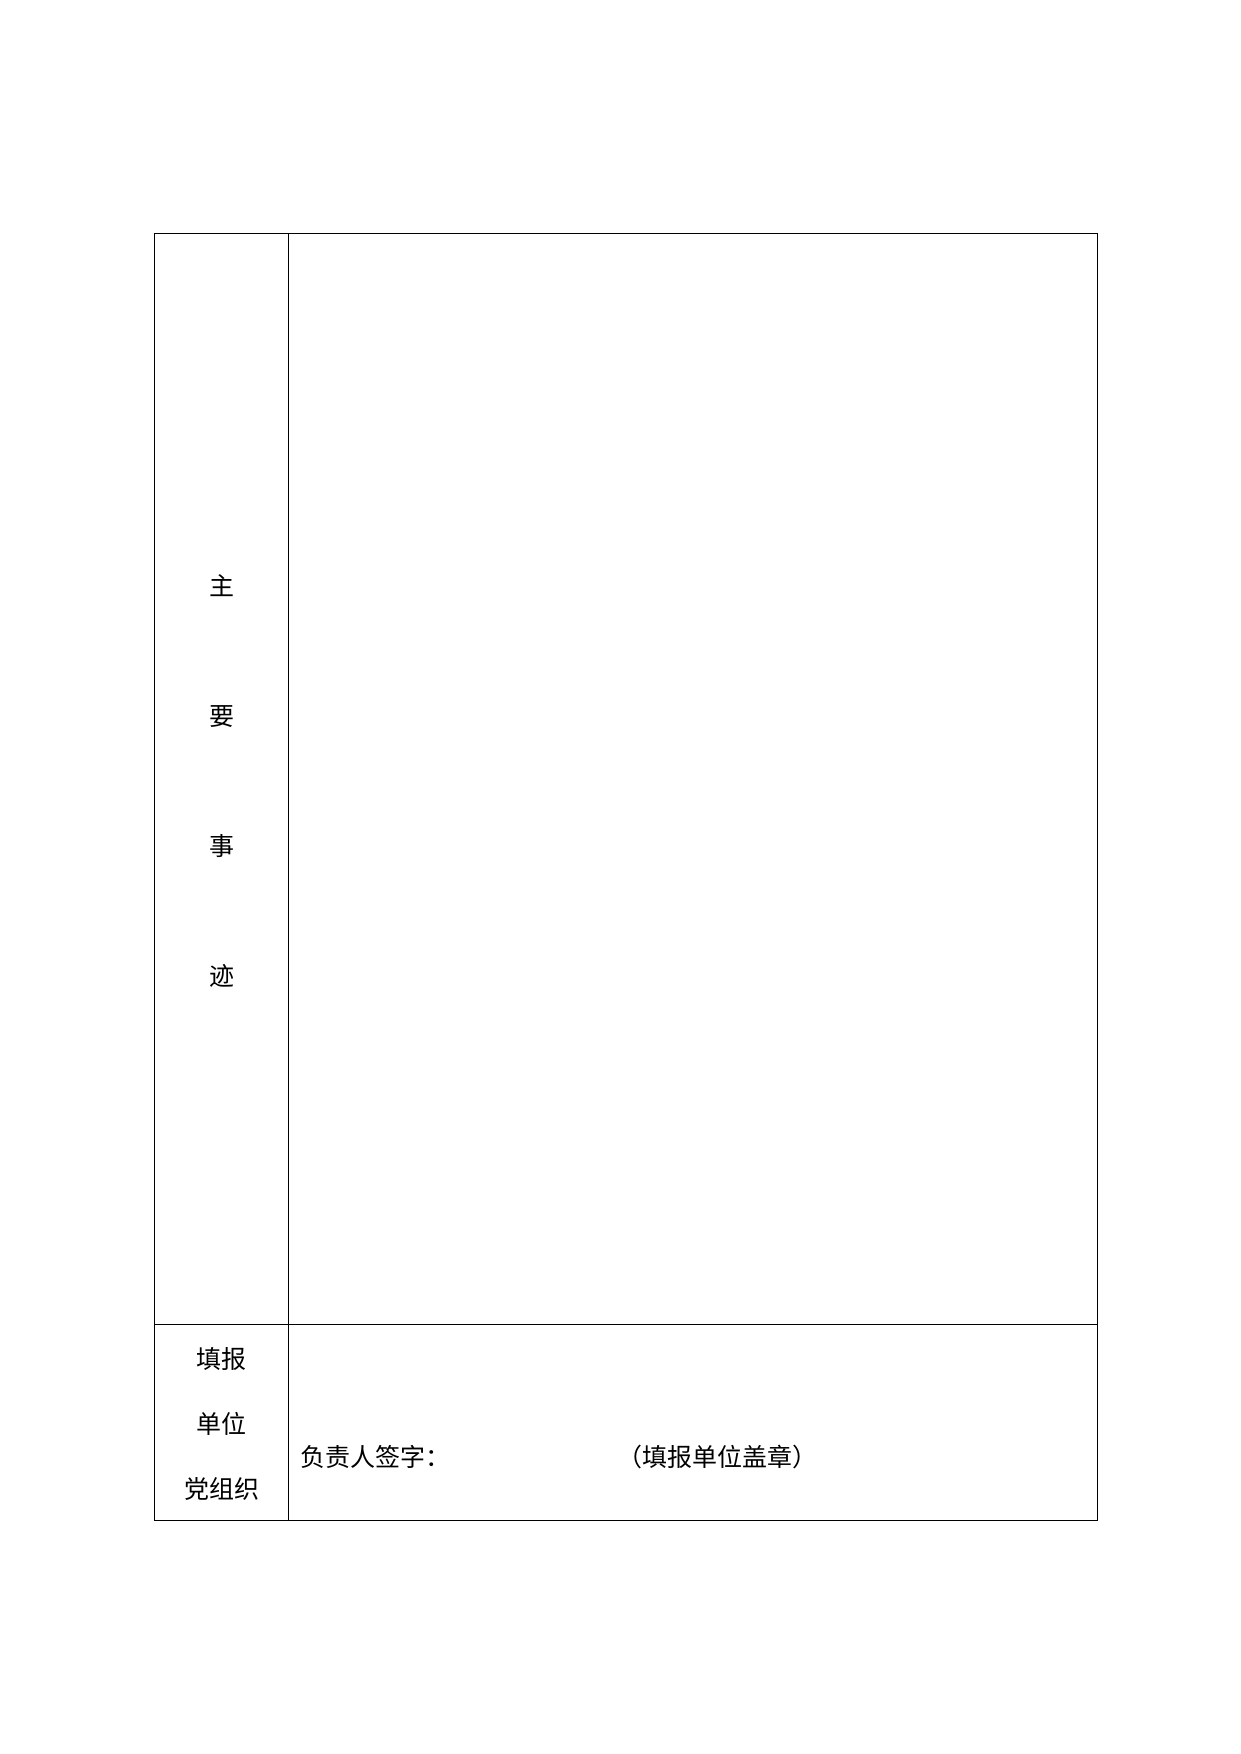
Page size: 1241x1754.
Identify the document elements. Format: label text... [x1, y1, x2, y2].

table_cell [289, 234, 1097, 1324]
table_cell 填报 单位 党组织 意见 [155, 1325, 288, 1520]
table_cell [289, 1325, 1097, 1520]
table_cell 主 要 事 迹 [155, 234, 288, 1324]
